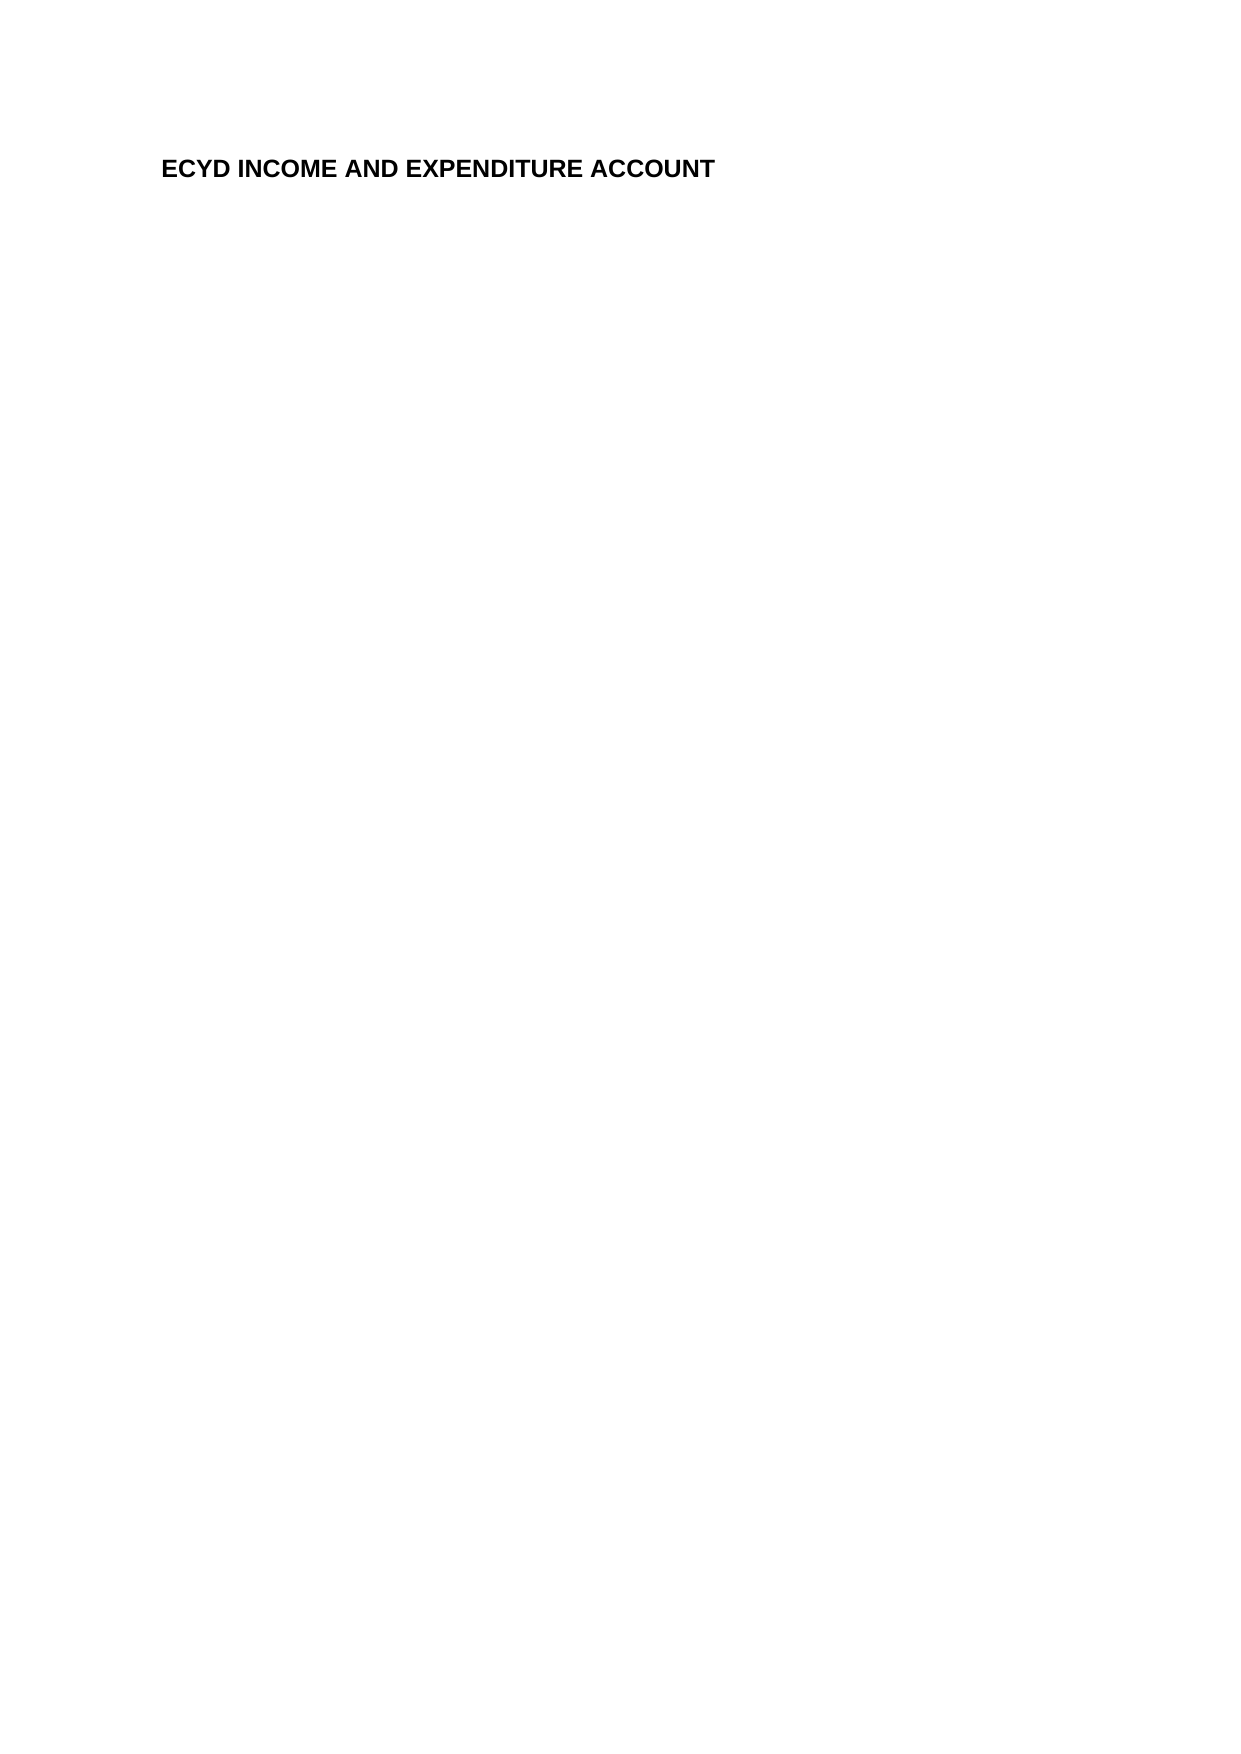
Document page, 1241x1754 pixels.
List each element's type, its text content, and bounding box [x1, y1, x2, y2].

table_header ECYD INCOME AND EXPENDITURE ACCOUNT [150, 150, 1033, 187]
